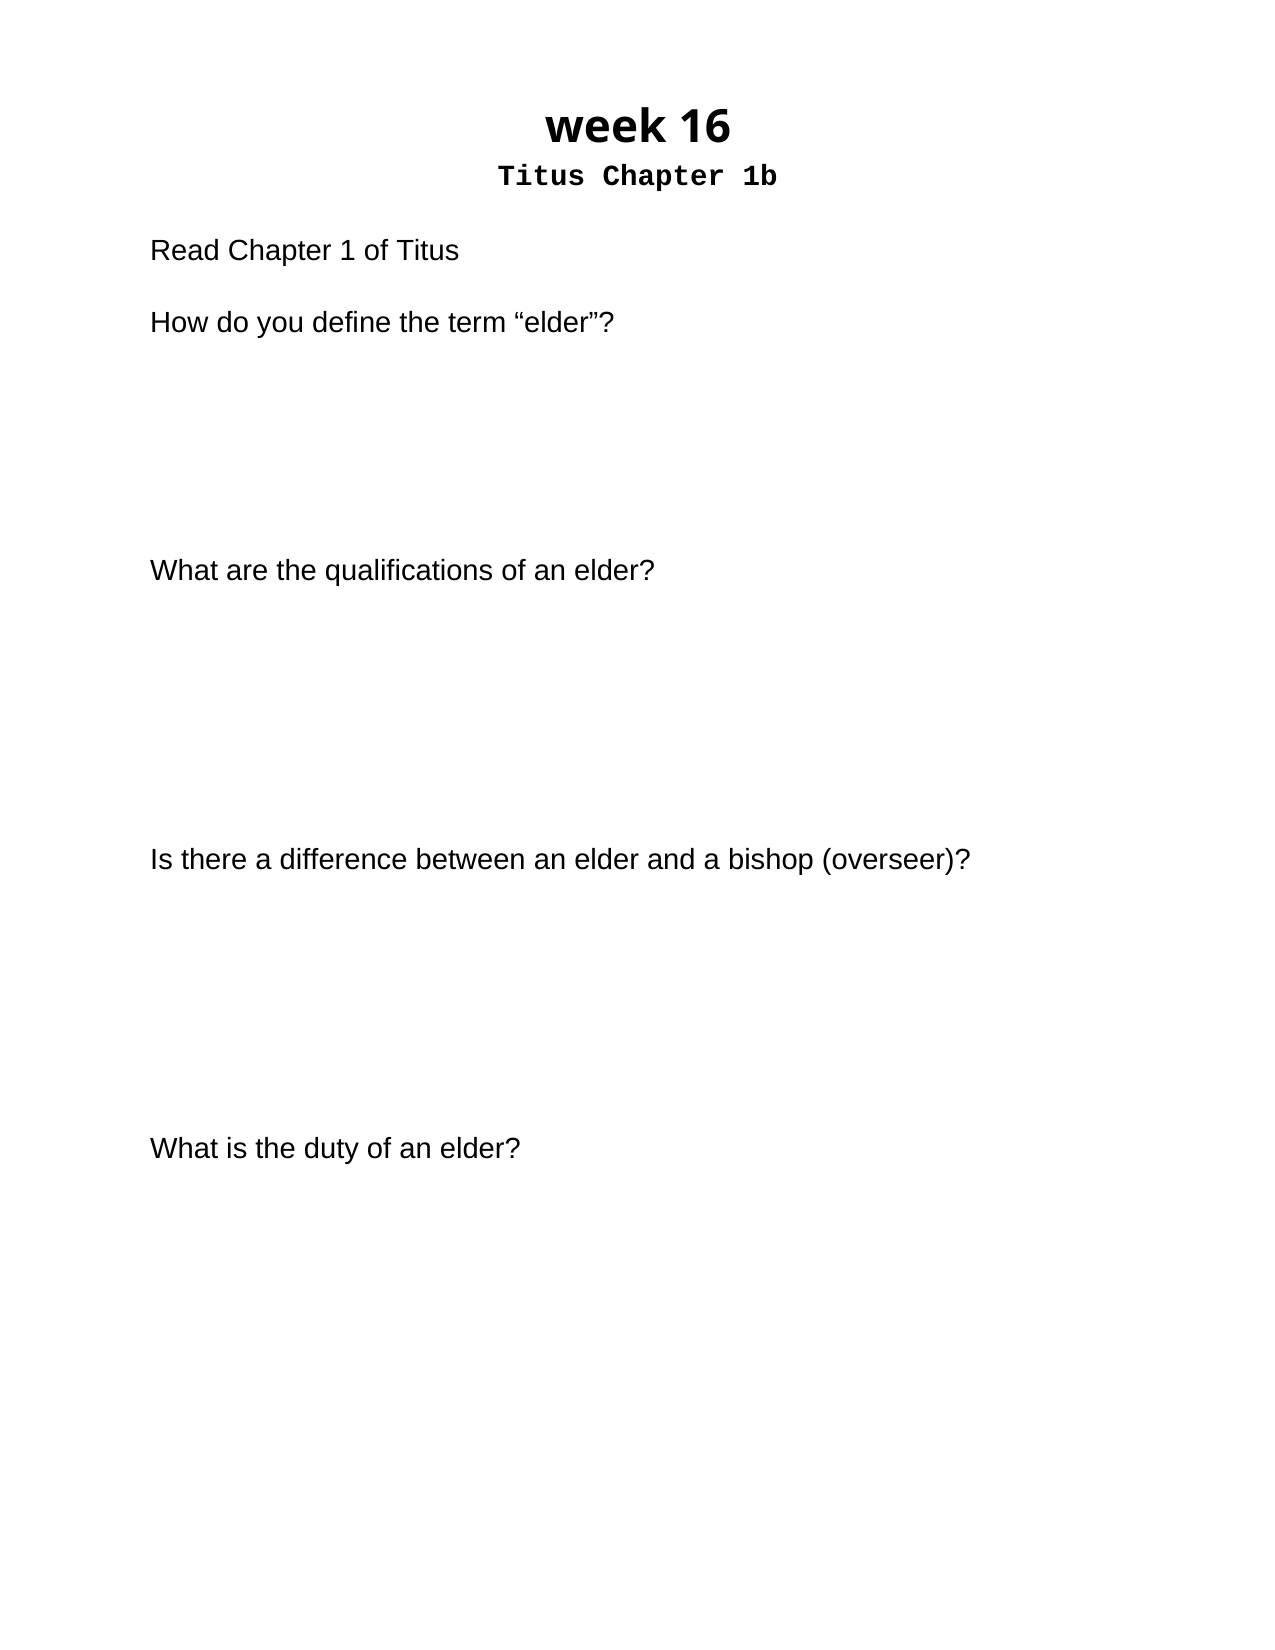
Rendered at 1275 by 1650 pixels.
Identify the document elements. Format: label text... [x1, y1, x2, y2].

text How do you define the term “elder”? [150, 305, 1125, 339]
text Read Chapter 1 of Titus [150, 233, 1125, 266]
text week 16 [150, 94, 1125, 156]
text What is the duty of an elder? [150, 1131, 1125, 1164]
text Titus Chapter 1b [150, 161, 1125, 194]
text Is there a difference between an elder and a bishop (overseer)? [150, 842, 1125, 875]
text What are the qualifications of an elder? [150, 552, 1125, 586]
